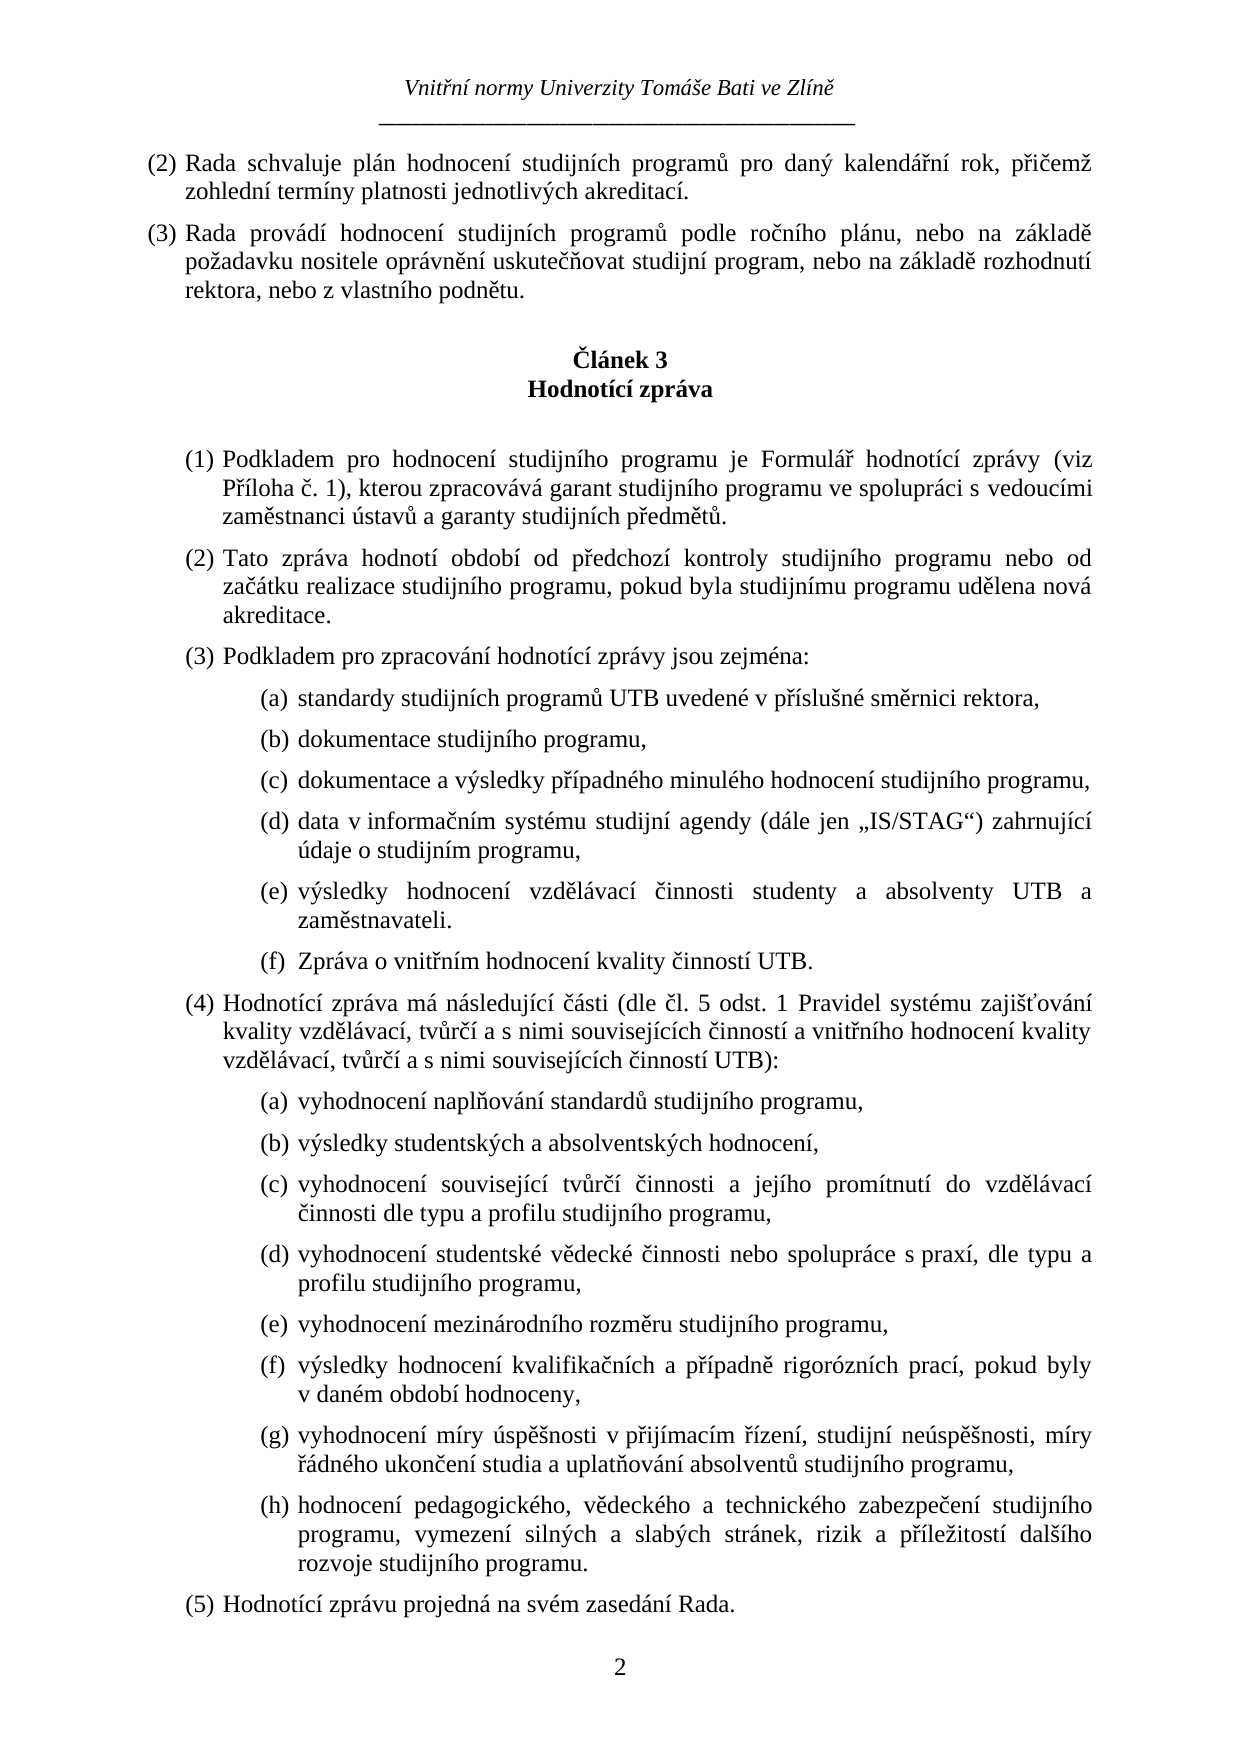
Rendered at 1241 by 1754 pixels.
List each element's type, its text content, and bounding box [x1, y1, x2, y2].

list výsledky hodnocení kvalifikačních a případně rigorózních prací, pokud byly v daném období hodnoceny, [260, 1350, 1093, 1408]
list výsledky studentských a absolventských hodnocení, [260, 1128, 1093, 1156]
list Rada schvaluje plán hodnocení studijních programů pro daný kalendářní rok, přičemž zohlední termíny platnosti jednotlivých akreditací. [147, 148, 1093, 205]
list dokumentace studijního programu, [260, 724, 1093, 753]
list data v informačním systému studijní agendy (dále jen „IS/STAG“) zahrnující údaje o studijním programu, [260, 806, 1093, 864]
list Rada provádí hodnocení studijních programů podle ročního plánu, nebo na základě požadavku nositele oprávnění uskutečňovat studijní program, nebo na základě rozhodnutí rektora, nebo z vlastního podnětu. [147, 218, 1093, 304]
list Podkladem pro zpracování hodnotící zprávy jsou zejména: [185, 641, 1093, 670]
list Hodnotící zpráva má následující části (dle čl. 5 odst. 1 Pravidel systému zajišťování kvality vzdělávací, tvůrčí a s nimi souvisejících činností a vnitřního hodnocení kvality vzdělávací, tvůrčí a s nimi souvisejících činností UTB): [185, 988, 1093, 1074]
list Tato zpráva hodnotí období od předchozí kontroly studijního programu nebo od začátku realizace studijního programu, pokud byla studijnímu programu udělena nová akreditace. [185, 543, 1093, 629]
list vyhodnocení míry úspěšnosti v přijímacím řízení, studijní neúspěšnosti, míry řádného ukončení studia a uplatňování absolventů studijního programu, [260, 1420, 1093, 1478]
list vyhodnocení související tvůrčí činnosti a jejího promítnutí do vzdělávací činnosti dle typu a profilu studijního programu, [260, 1169, 1093, 1226]
list výsledky hodnocení vzdělávací činnosti studenty a absolventy UTB a zaměstnavateli. [260, 876, 1093, 934]
list dokumentace a výsledky případného minulého hodnocení studijního programu, [260, 765, 1093, 794]
text Hodnotící zpráva [148, 374, 1093, 403]
list vyhodnocení naplňování standardů studijního programu, [260, 1086, 1093, 1115]
list vyhodnocení studentské vědecké činnosti nebo spolupráce s praxí, dle typu a profilu studijního programu, [260, 1239, 1093, 1296]
list standardy studijních programů UTB uvedené v příslušné směrnici rektora, [260, 683, 1093, 711]
list Hodnotící zprávu projedná na svém zasedání Rada. [185, 1589, 1093, 1618]
list Zpráva o vnitřním hodnocení kvality činností UTB. [260, 946, 1093, 975]
subtitle Článek 3 [148, 345, 1093, 374]
list hodnocení pedagogického, vědeckého a technického zabezpečení studijního programu, vymezení silných a slabých stránek, rizik a příležitostí dalšího rozvoje studijního programu. [260, 1490, 1093, 1576]
list vyhodnocení mezinárodního rozměru studijního programu, [260, 1309, 1093, 1338]
list Podkladem pro hodnocení studijního programu je Formulář hodnotící zprávy (viz Příloha č. 1), kterou zpracovává garant studijního programu ve spolupráci s vedoucími zaměstnanci ústavů a garanty studijních předmětů. [185, 444, 1093, 530]
